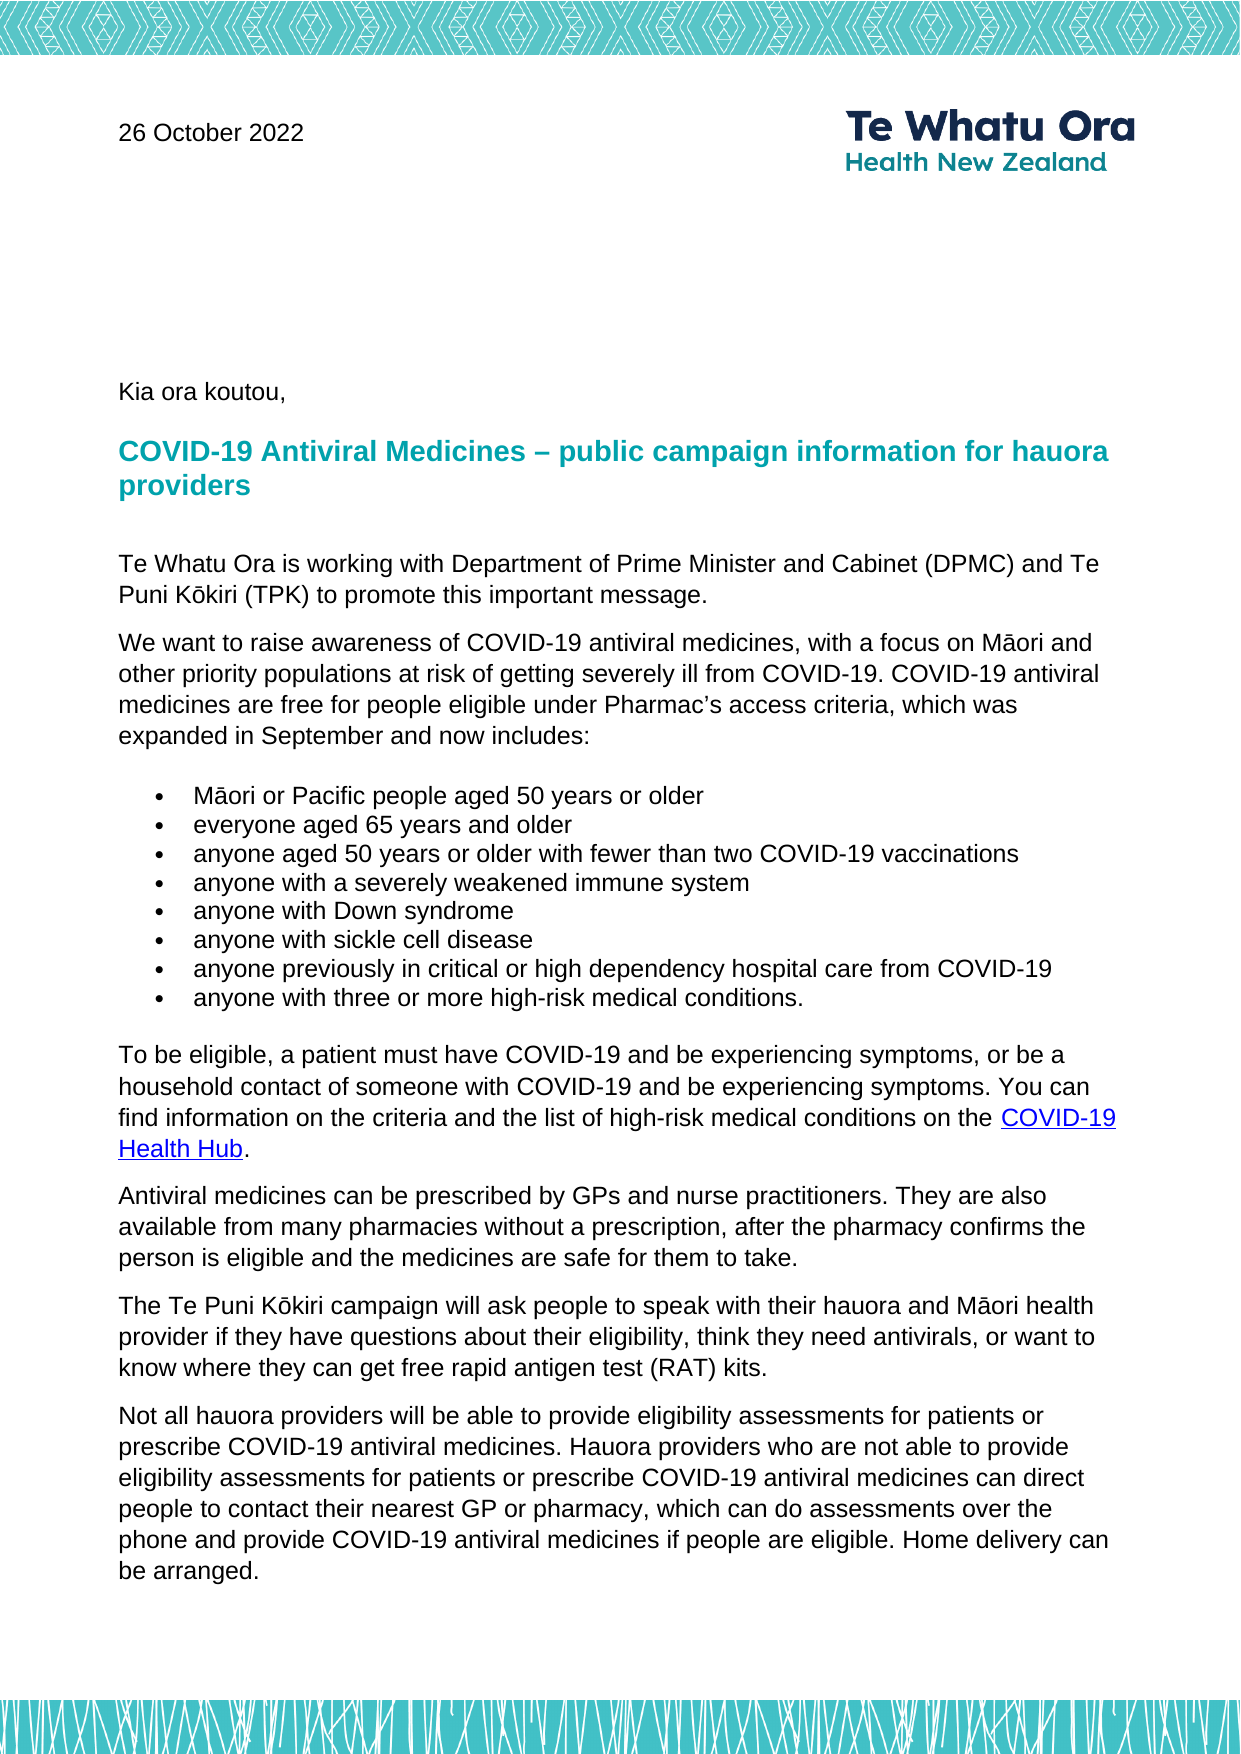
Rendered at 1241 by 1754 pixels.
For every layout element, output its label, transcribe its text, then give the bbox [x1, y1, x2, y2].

text The Te Puni Kōkiri campaign will ask people to speak with their hauora and Māori health provider if they have questions about their eligibility, think they need antivirals, or want to know where they can get free rapid antigen test (RAT) kits. [118, 1291, 1122, 1382]
list anyone with Down syndrome [156, 896, 1122, 925]
list Māori or Pacific people aged 50 years or older [156, 781, 1122, 810]
text Te Whatu Ora is working with Department of Prime Minister and Cabinet (DPMC) and Te Puni Kōkiri (TPK) to promote this important message. [118, 549, 1122, 609]
list anyone with a severely weakened immune system [156, 867, 1122, 896]
picture [845, 109, 1135, 171]
list anyone with three or more high-risk medical conditions. [156, 982, 1122, 1011]
picture [0, 1700, 1240, 1754]
list everyone aged 65 years and older [156, 810, 1122, 839]
text Antiviral medicines can be prescribed by GPs and nurse practitioners. They are also available from many pharmacies without a prescription, after the pharmacy confirms the person is eligible and the medicines are safe for them to take. [118, 1181, 1122, 1272]
picture [0, 1, 1240, 55]
text To be eligible, a patient must have COVID-19 and be experiencing symptoms, or be a household contact of someone with COVID-19 and be experiencing symptoms. You can find information on the criteria and the list of high-risk medical conditions on the COVID-19 Health Hub. [118, 1040, 1122, 1162]
list anyone with sickle cell disease [156, 925, 1122, 954]
subtitle COVID-19 Antiviral Medicines – public campaign information for hauora providers [118, 434, 1122, 501]
text 26 October 2022 [118, 118, 845, 147]
text Kia ora koutou, [118, 377, 1122, 406]
text Not all hauora providers will be able to provide eligibility assessments for patients or prescribe COVID-19 antiviral medicines. Hauora providers who are not able to provide eligibility assessments for patients or prescribe COVID-19 antiviral medicines can direct people to contact their nearest GP or pharmacy, which can do assessments over the phone and provide COVID-19 antiviral medicines if people are eligible. Home delivery can be arranged. [118, 1401, 1122, 1585]
list anyone aged 50 years or older with fewer than two COVID-19 vaccinations [156, 839, 1122, 867]
text We want to raise awareness of COVID-19 antiviral medicines, with a focus on Māori and other priority populations at risk of getting severely ill from COVID-19. COVID-19 antiviral medicines are free for people eligible under Pharmac’s access criteria, which was expanded in September and now includes: [118, 628, 1122, 750]
list anyone previously in critical or high dependency hospital care from COVID-19 [156, 954, 1122, 982]
